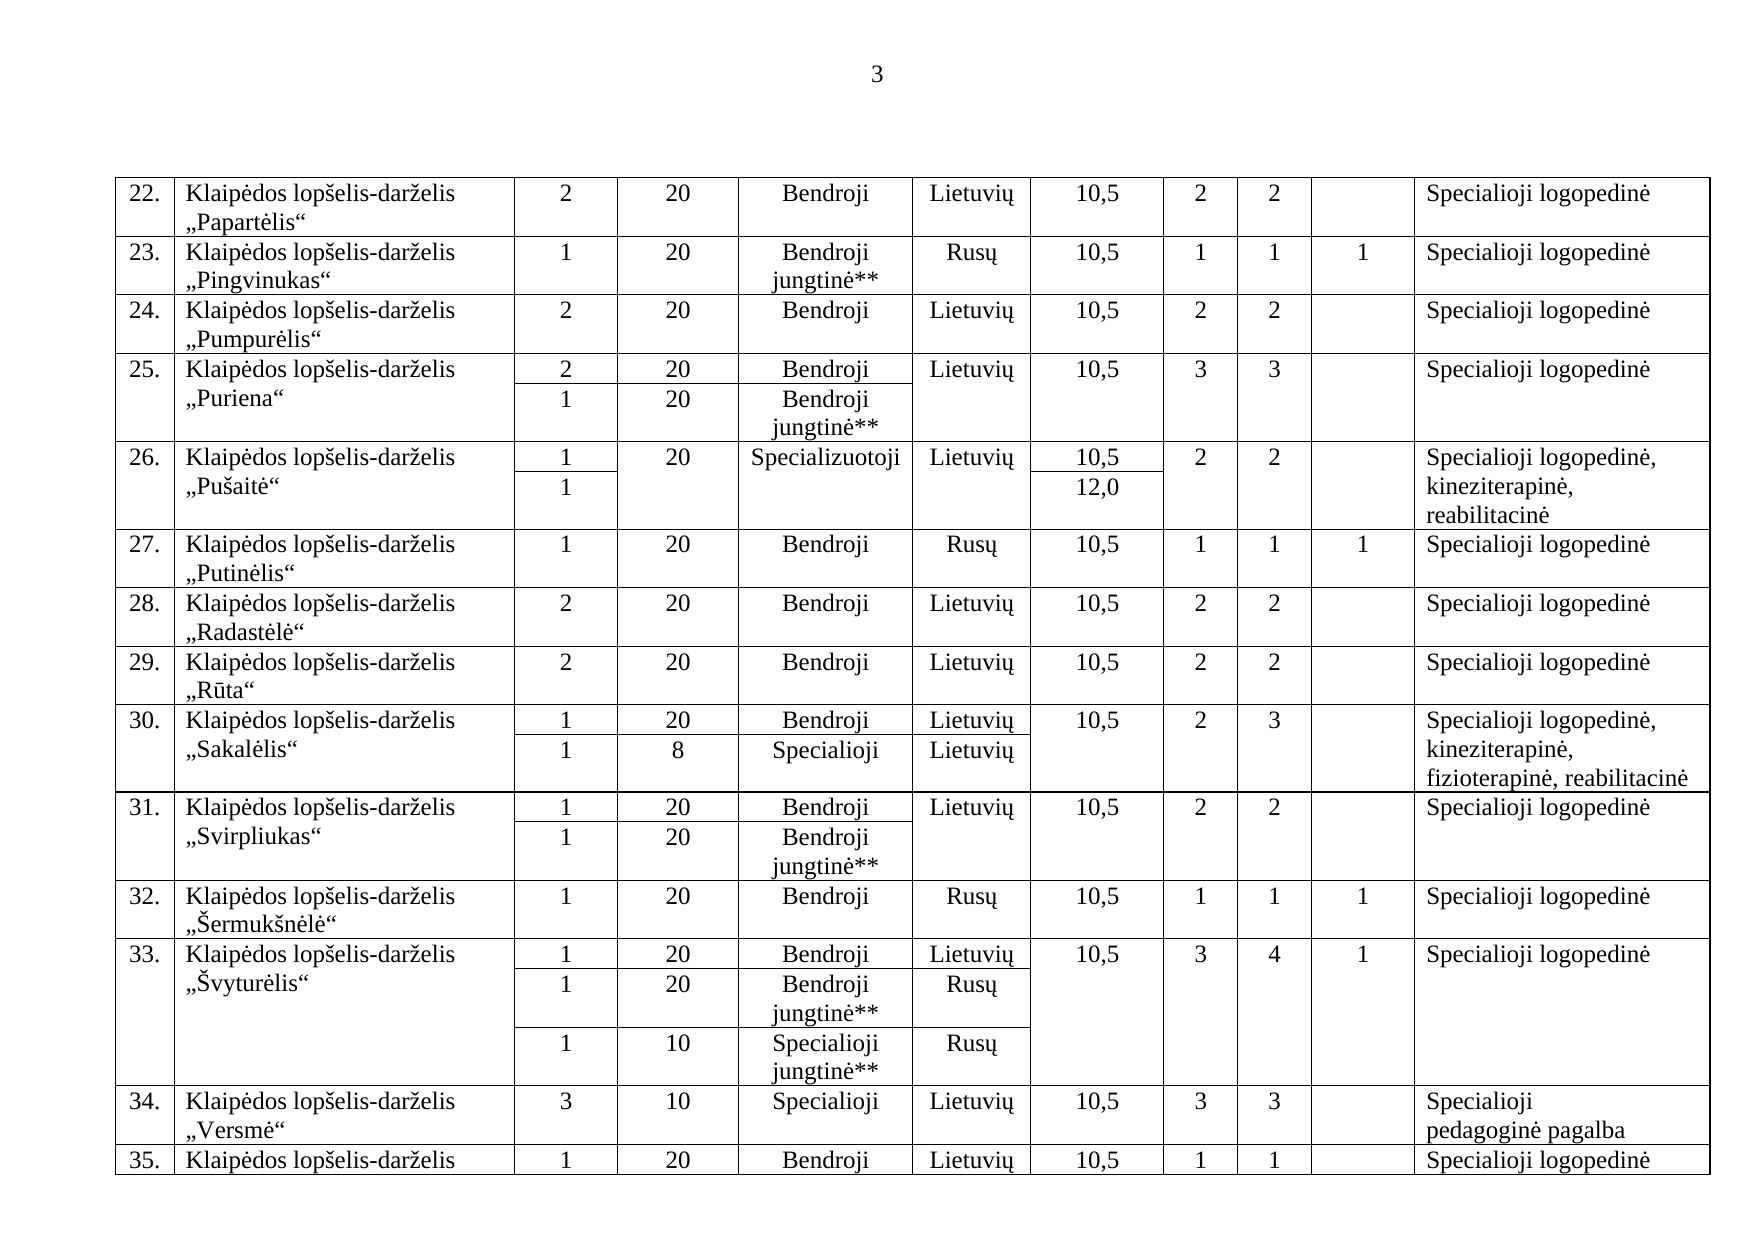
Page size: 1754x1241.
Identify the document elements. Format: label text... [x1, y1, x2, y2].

table_cell 31. [116, 793, 174, 880]
table_cell Bendroji [739, 588, 912, 646]
table_cell 1 [515, 939, 617, 968]
table_cell Rusų [913, 969, 1030, 1027]
table_cell 10,5 [1031, 939, 1163, 1085]
table_cell Specialioji logopedinė, kineziterapinė, reabilitacinė [1415, 442, 1709, 528]
table_cell 2 [1164, 705, 1237, 791]
table_cell Bendroji [739, 705, 912, 734]
table_cell Lietuvių [913, 354, 1030, 441]
table_cell 20 [618, 793, 738, 821]
table_cell Lietuvių [913, 793, 1030, 880]
table_cell [1312, 295, 1414, 353]
table_cell [1312, 442, 1414, 528]
table_cell Lietuvių [913, 735, 1030, 791]
table_cell 3 [515, 1086, 617, 1144]
table_cell 2 [1238, 793, 1311, 880]
table_cell 10,5 [1031, 705, 1163, 791]
table_cell 1 [1238, 1145, 1311, 1173]
table_cell 1 [515, 384, 617, 441]
table_cell Klaipėdos lopšelis-darželis „Putinėlis“ [175, 530, 514, 587]
table_cell 2 [1164, 588, 1237, 646]
table_cell 1 [1164, 237, 1237, 294]
table_cell Specialioji logopedinė [1415, 354, 1709, 441]
table_cell 2 [1164, 178, 1237, 236]
table_cell 10,5 [1031, 295, 1163, 353]
table_cell 2 [515, 295, 617, 353]
table_cell 1 [515, 472, 617, 528]
table_cell 1 [515, 1145, 617, 1173]
table_cell 20 [618, 647, 738, 704]
table_cell Lietuvių [913, 939, 1030, 968]
table_cell Lietuvių [913, 588, 1030, 646]
table_cell 26. [116, 442, 174, 528]
table_cell 10,5 [1031, 881, 1163, 938]
table_cell Bendroji [739, 178, 912, 236]
table_cell [1312, 647, 1414, 704]
table_cell 1 [1312, 939, 1414, 1085]
table_cell Specializuotoji [739, 442, 912, 528]
table_cell 27. [116, 530, 174, 587]
table_cell 3 [1238, 354, 1311, 441]
table_cell 3 [1164, 939, 1237, 1085]
table_cell 12,0 [1031, 472, 1163, 528]
table_cell 10,5 [1031, 647, 1163, 704]
table_cell Klaipėdos lopšelis-darželis „Rūta“ [175, 647, 514, 704]
table_cell [1312, 1086, 1414, 1144]
table_cell 2 [1238, 647, 1311, 704]
table_cell 1 [515, 442, 617, 471]
table_cell 20 [618, 384, 738, 441]
table_cell 1 [515, 705, 617, 734]
table_cell Klaipėdos lopšelis-darželis „Puriena“ [175, 354, 514, 441]
table_cell [1312, 705, 1414, 791]
table_cell 28. [116, 588, 174, 646]
table_cell Specialioji logopedinė [1415, 793, 1709, 880]
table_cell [175, 1145, 514, 1173]
table_cell Specialioji logopedinė [1415, 295, 1709, 353]
table_cell 20 [618, 1145, 738, 1173]
table_cell Rusų [913, 530, 1030, 587]
table_cell 4 [1238, 939, 1311, 1085]
table_cell Specialioji [739, 735, 912, 791]
table_cell 1 [1164, 530, 1237, 587]
table_cell Bendroji [739, 1145, 912, 1173]
table_cell Klaipėdos lopšelis-darželis „Versmė“ [175, 1086, 514, 1144]
table_cell Bendroji [739, 939, 912, 968]
table_cell Rusų [913, 237, 1030, 294]
table_cell 8 [618, 735, 738, 791]
table_cell Bendroji [739, 881, 912, 938]
table_cell Bendroji jungtinė** [739, 969, 912, 1027]
table_cell 22. [116, 178, 174, 236]
table_cell 20 [618, 237, 738, 294]
table_cell 10,5 [1031, 442, 1163, 471]
table_cell 2 [515, 178, 617, 236]
table_cell 20 [618, 822, 738, 880]
table_cell Specialioji logopedinė [1415, 530, 1709, 587]
table_cell 2 [1164, 295, 1237, 353]
table_cell Specialioji jungtinė** [739, 1028, 912, 1085]
table_cell 20 [618, 354, 738, 383]
table_cell Lietuvių [913, 1145, 1030, 1173]
table_cell 1 [1312, 530, 1414, 587]
table_cell 1 [1312, 881, 1414, 938]
table_cell 1 [515, 969, 617, 1027]
table_cell 24. [116, 295, 174, 353]
table_cell Klaipėdos lopšelis-darželis „Švyturėlis“ [175, 939, 514, 1085]
table_cell Lietuvių [913, 1086, 1030, 1144]
table_cell Bendroji jungtinė** [739, 237, 912, 294]
table_cell Bendroji [739, 530, 912, 587]
table_cell Klaipėdos lopšelis-darželis „Papartėlis“ [175, 178, 514, 236]
table_cell 29. [116, 647, 174, 704]
table_cell Specialioji logopedinė [1415, 588, 1709, 646]
table_cell 3 [1238, 1086, 1311, 1144]
table_cell 10,5 [1031, 588, 1163, 646]
table_cell 1 [515, 881, 617, 938]
table_cell [1312, 1145, 1414, 1173]
table_cell Lietuvių [913, 647, 1030, 704]
table_cell 10,5 [1031, 1086, 1163, 1144]
table_cell 2 [515, 647, 617, 704]
table_cell Klaipėdos lopšelis-darželis „Pušaitė“ [175, 442, 514, 528]
table_cell Specialioji logopedinė, kineziterapinė, fizioterapinė, reabilitacinė [1415, 705, 1709, 791]
table_cell 20 [618, 939, 738, 968]
table_cell 10 [618, 1028, 738, 1085]
table_cell 35. [116, 1145, 174, 1173]
table_cell 10,5 [1031, 178, 1163, 236]
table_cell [1415, 1145, 1709, 1173]
table_cell 10,5 [1031, 530, 1163, 587]
table_cell 10 [618, 1086, 738, 1144]
table_cell Lietuvių [913, 705, 1030, 734]
table_cell Rusų [913, 1028, 1030, 1085]
table_cell [1312, 354, 1414, 441]
table_cell 1 [1238, 237, 1311, 294]
table_cell 2 [1164, 647, 1237, 704]
table_cell [1312, 178, 1414, 236]
table_cell 20 [618, 969, 738, 1027]
table_cell 20 [618, 442, 738, 528]
table_cell 1 [1238, 881, 1311, 938]
table_cell 25. [116, 354, 174, 441]
table_cell 10,5 [1031, 354, 1163, 441]
table_cell 20 [618, 588, 738, 646]
table_cell Klaipėdos lopšelis-darželis „Pingvinukas“ [175, 237, 514, 294]
table_cell 2 [515, 588, 617, 646]
table_cell 2 [1238, 178, 1311, 236]
table_cell Klaipėdos lopšelis-darželis „Svirpliukas“ [175, 793, 514, 880]
table_cell Klaipėdos lopšelis-darželis „Pumpurėlis“ [175, 295, 514, 353]
table_cell 20 [618, 705, 738, 734]
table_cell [1415, 178, 1709, 236]
table_cell Klaipėdos lopšelis-darželis „Radastėlė“ [175, 588, 514, 646]
table_cell 20 [618, 881, 738, 938]
table_cell Bendroji [739, 647, 912, 704]
table_cell 10,5 [1031, 793, 1163, 880]
table_cell Bendroji [739, 354, 912, 383]
table_cell 20 [618, 178, 738, 236]
table_cell Specialioji [739, 1086, 912, 1144]
table_cell 3 [1238, 705, 1311, 791]
table_cell 1 [515, 1028, 617, 1085]
table_cell 1 [515, 822, 617, 880]
table_cell Lietuvių [913, 442, 1030, 528]
table_cell 1 [515, 237, 617, 294]
table_cell 1 [1164, 1145, 1237, 1173]
table_cell 2 [1238, 442, 1311, 528]
table_cell 10,5 [1031, 1145, 1163, 1173]
table_cell 2 [1238, 588, 1311, 646]
table_cell Specialioji logopedinė [1415, 237, 1709, 294]
table_cell Lietuvių [913, 295, 1030, 353]
table_cell Bendroji [739, 295, 912, 353]
table_cell 2 [515, 354, 617, 383]
table_cell 1 [1164, 881, 1237, 938]
table_cell 20 [618, 530, 738, 587]
table_cell Bendroji jungtinė** [739, 822, 912, 880]
table_cell Specialioji logopedinė [1415, 939, 1709, 1085]
table_cell 2 [1238, 295, 1311, 353]
table_cell [1312, 793, 1414, 880]
table_cell 1 [515, 735, 617, 791]
table_cell Bendroji [739, 793, 912, 821]
table_cell 23. [116, 237, 174, 294]
table_cell 3 [1164, 1086, 1237, 1144]
table_cell 32. [116, 881, 174, 938]
table_cell [1312, 588, 1414, 646]
table_cell Rusų [913, 881, 1030, 938]
table_cell Specialioji logopedinė [1415, 647, 1709, 704]
table_cell 20 [618, 295, 738, 353]
table_cell Bendroji jungtinė** [739, 384, 912, 441]
table_cell 33. [116, 939, 174, 1085]
table_cell 1 [515, 793, 617, 821]
table_cell Lietuvių [913, 178, 1030, 236]
table_cell 1 [515, 530, 617, 587]
table_cell 1 [1312, 237, 1414, 294]
table_cell 30. [116, 705, 174, 791]
table_cell 3 [1164, 354, 1237, 441]
table_cell Klaipėdos lopšelis-darželis „Sakalėlis“ [175, 705, 514, 791]
table_cell Klaipėdos lopšelis-darželis „Šermukšnėlė“ [175, 881, 514, 938]
table_cell 1 [1238, 530, 1311, 587]
table_cell 34. [116, 1086, 174, 1144]
table_cell 2 [1164, 793, 1237, 880]
table_cell Specialioji logopedinė [1415, 881, 1709, 938]
table_cell 2 [1164, 442, 1237, 528]
table_cell Specialioji pedagoginė pagalba [1415, 1086, 1709, 1144]
table_cell 10,5 [1031, 237, 1163, 294]
